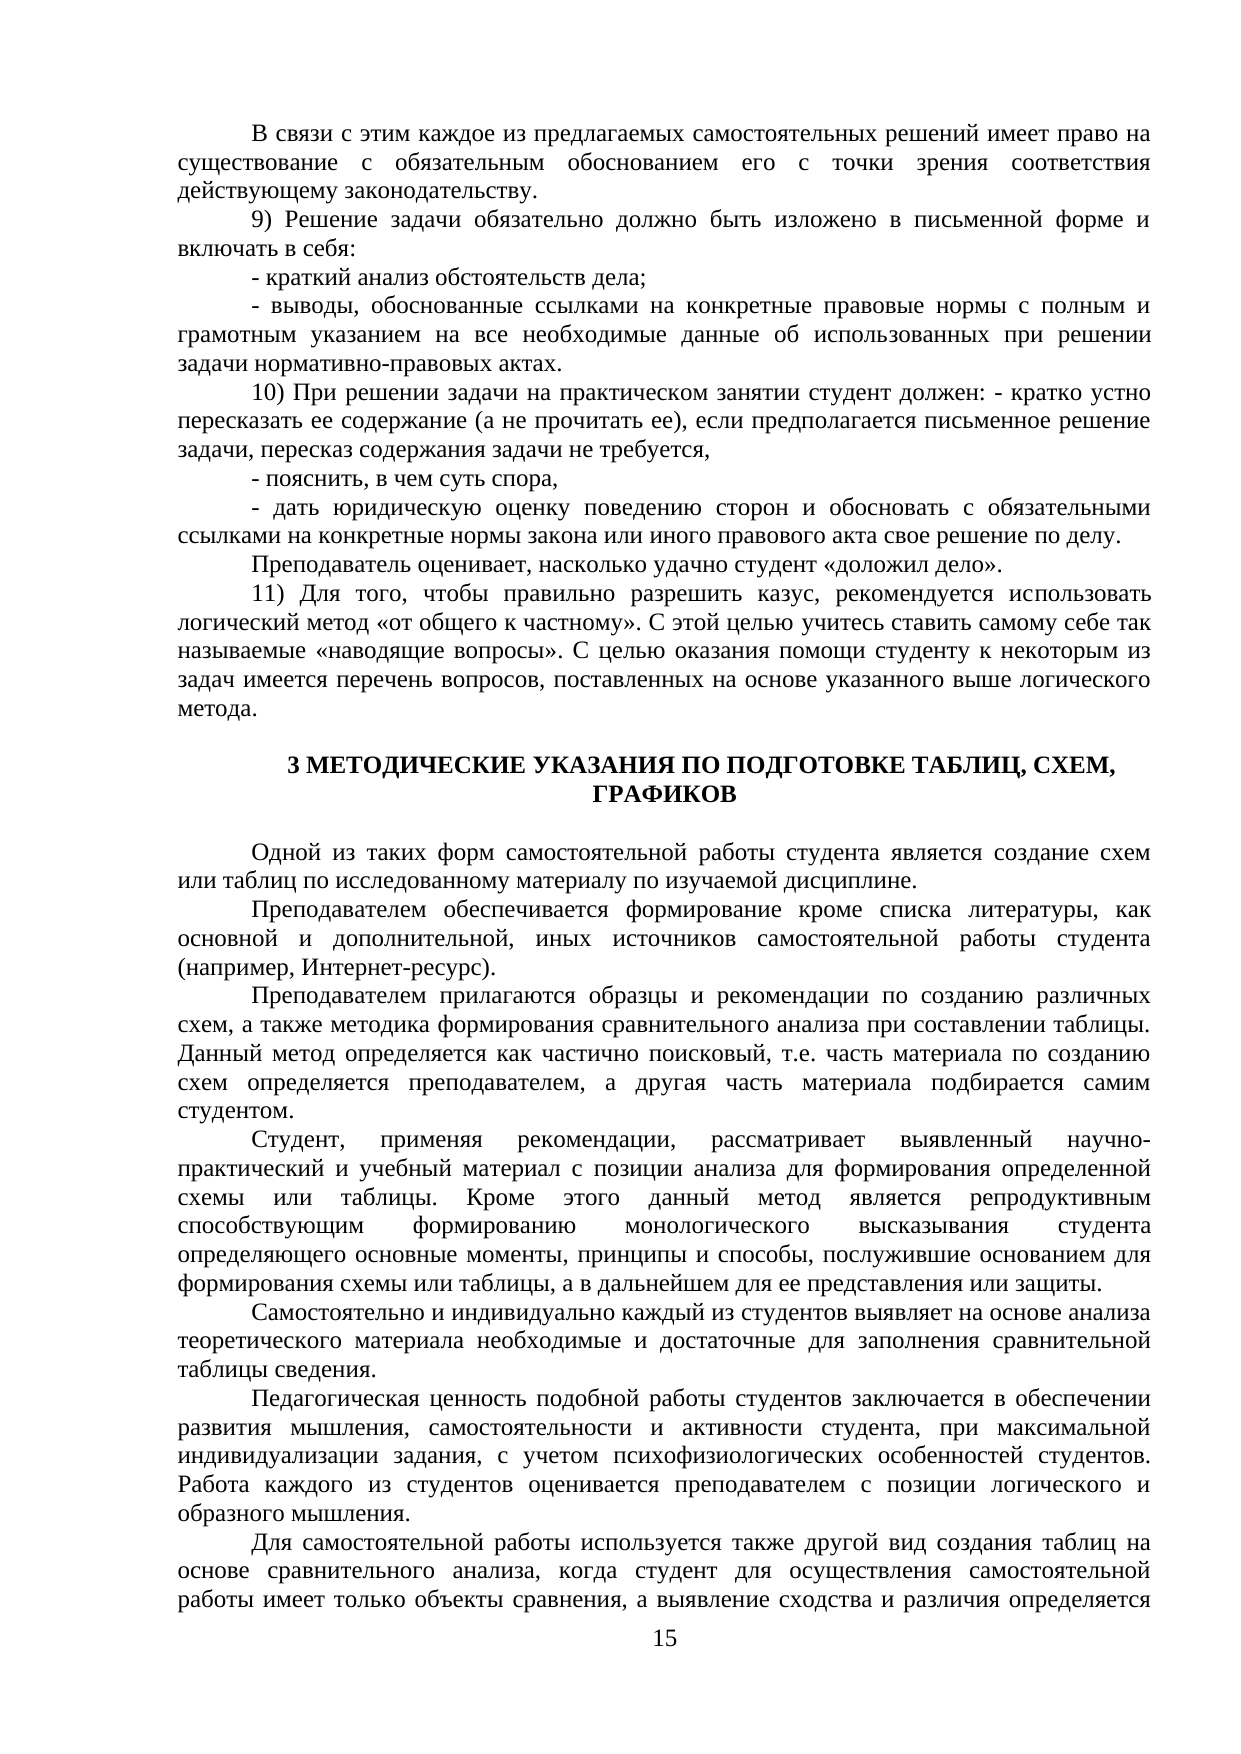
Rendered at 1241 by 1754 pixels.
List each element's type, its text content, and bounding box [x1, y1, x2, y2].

text 10) При решении задачи на практическом занятии студент должен: - кратко устно пересказать ее содержание (а не прочитать ее), если предполагается письменное решение задачи, пересказ содержания задачи не требуется, [177, 377, 1152, 463]
text 3 МЕТОДИЧЕСКИЕ УКАЗАНИЯ ПО ПОДГОТОВКЕ ТАБЛИЦ, СХЕМ, ГРАФИКОВ [177, 751, 1152, 808]
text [177, 1527, 1152, 1613]
text - пояснить, в чем суть спора, [177, 463, 1152, 492]
text В связи с этим каждое из предлагаемых самостоятельных решений имеет право на существование с обязательным обоснованием его с точки зрения соответствия действующему законодательству. [177, 118, 1152, 204]
text Преподавателем обеспечивается формирование кроме списка литературы, как основной и дополнительной, иных источников самостоятельной работы студента (например, Интернет-ресурс). [177, 894, 1152, 981]
text Педагогическая ценность подобной работы студентов заключается в обеспечении развития мышления, самостоятельности и активности студента, при максимальной индивидуализации задания, с учетом психофизиологических особенностей студентов. Работа каждого из студентов оценивается преподавателем с позиции логического и образного мышления. [177, 1383, 1152, 1527]
text Преподаватель оценивает, насколько удачно студент «доложил дело». [177, 549, 1152, 578]
text Одной из таких форм самостоятельной работы студента является создание схем или таблиц по исследованному материалу по изучаемой дисциплине. [177, 837, 1152, 894]
text Преподавателем прилагаются образцы и рекомендации по созданию различных схем, а также методика формирования сравнительного анализа при составлении таблицы. Данный метод определяется как частично поисковый, т.е. часть материала по созданию схем определяется преподавателем, а другая часть материала подбирается самим студентом. [177, 981, 1152, 1124]
text - дать юридическую оценку поведению сторон и обосновать с обязательными ссылками на конкретные нормы закона или иного правового акта свое решение по делу. [177, 492, 1152, 549]
text Самостоятельно и индивидуально каждый из студентов выявляет на основе анализа теоретического материала необходимые и достаточные для заполнения сравнительной таблицы сведения. [177, 1297, 1152, 1383]
text 11) Для того, чтобы правильно разрешить казус, рекомендуется использовать логический метод «от общего к частному». С этой целью учитесь ставить самому себе так называемые «наводящие вопросы». С целью оказания помощи студенту к некоторым из задач имеется перечень вопросов, поставленных на основе указанного выше логического метода. [177, 578, 1152, 722]
text 9) Решение задачи обязательно должно быть изложено в письменной форме и включать в себя: [177, 204, 1152, 262]
text - выводы, обоснованные ссылками на конкретные правовые нормы с полным и грамотным указанием на все необходимые данные об использованных при решении задачи нормативно-правовых актах. [177, 291, 1152, 377]
text - краткий анализ обстоятельств дела; [177, 262, 1152, 291]
text Студент, применяя рекомендации, рассматривает выявленный научно-практический и учебный материал с позиции анализа для формирования определенной схемы или таблицы. Кроме этого данный метод является репродуктивным способствующим формированию монологического высказывания студента определяющего основные моменты, принципы и способы, послужившие основанием для формирования схемы или таблицы, а в дальнейшем для ее представления или защиты. [177, 1124, 1152, 1297]
